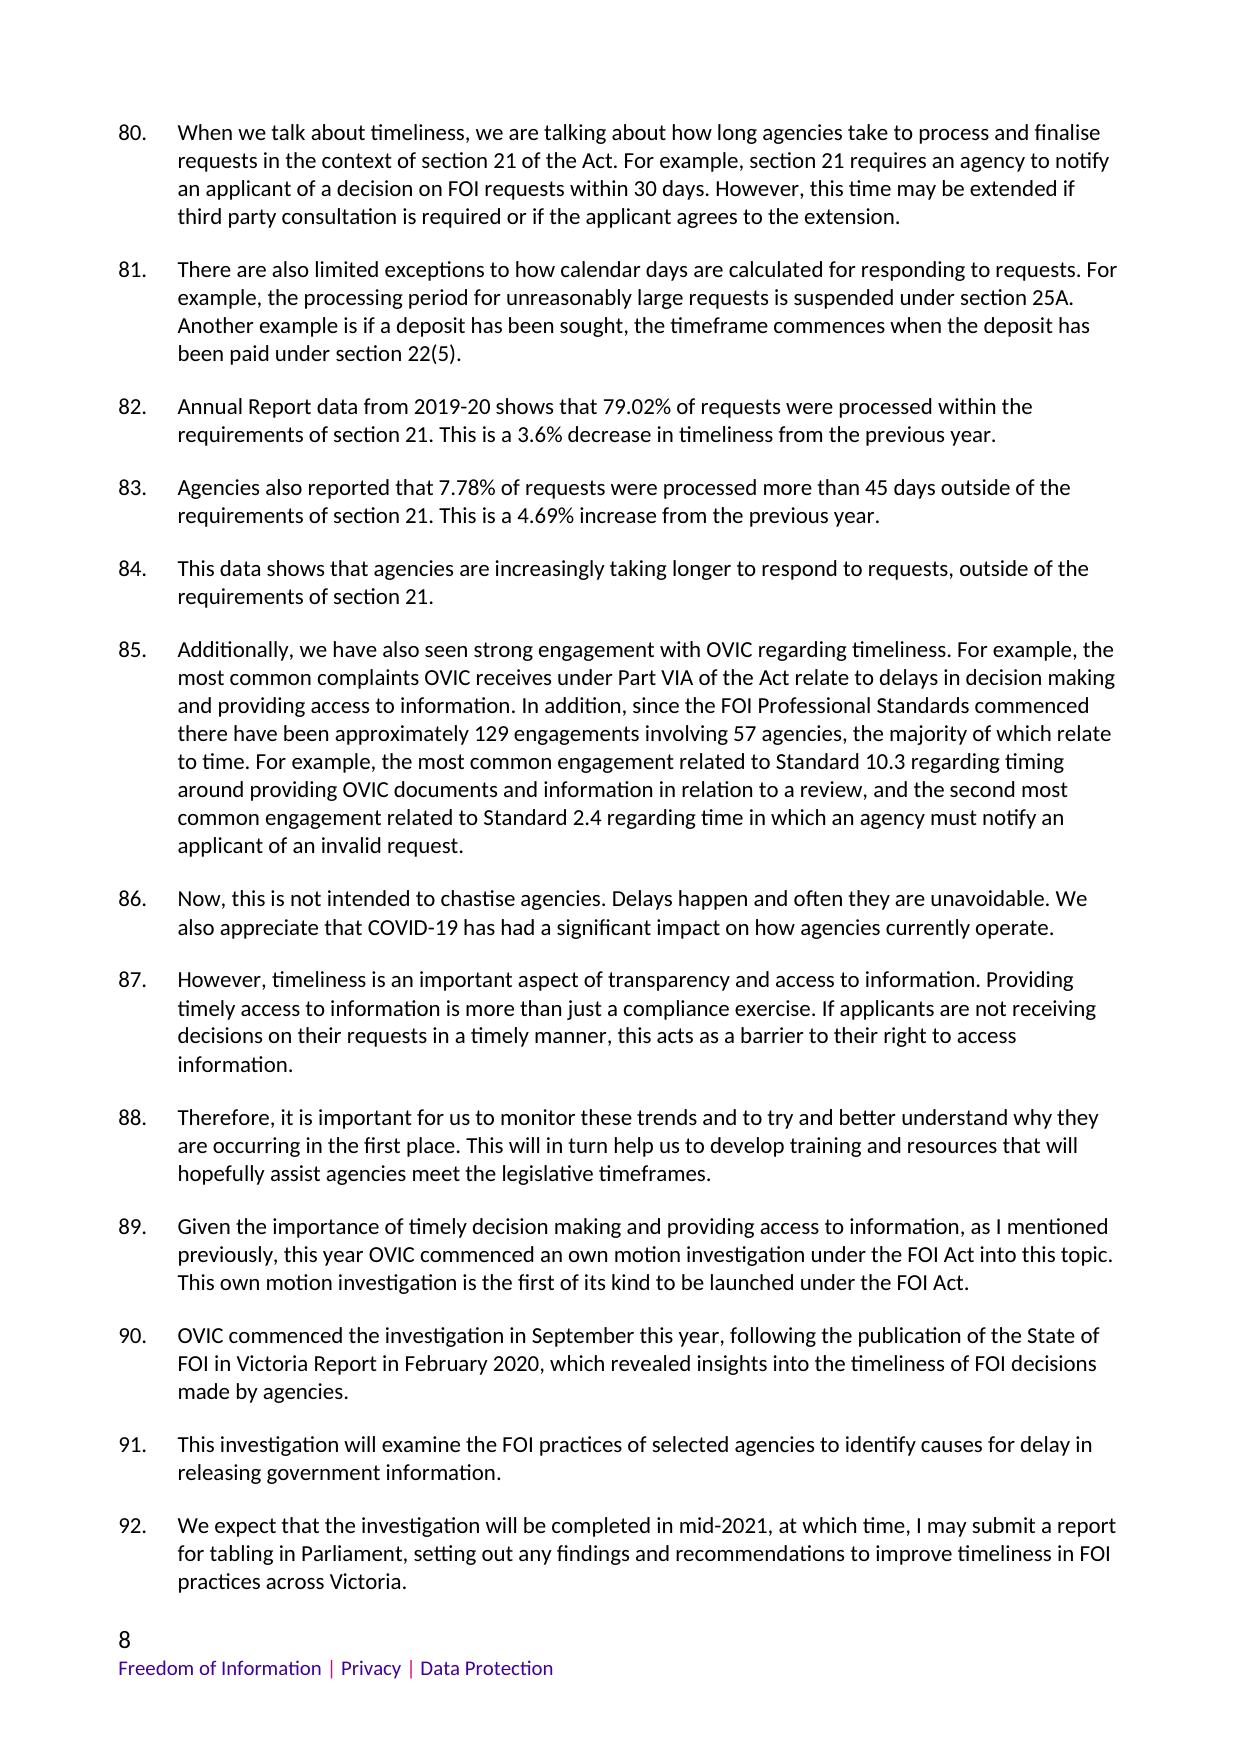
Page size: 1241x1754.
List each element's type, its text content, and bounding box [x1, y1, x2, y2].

list There are also limited exceptions to how calendar days are calculated for responding to requests. For example, the processing period for unreasonably large requests is suspended under section 25A. Another example is if a deposit has been sought, the timeframe commences when the deposit has been paid under section 22(5). [118, 255, 1122, 367]
list Additionally, we have also seen strong engagement with OVIC regarding timeliness. For example, the most common complaints OVIC receives under Part VIA of the Act relate to delays in decision making and providing access to information. In addition, since the FOI Professional Standards commenced there have been approximately 129 engagements involving 57 agencies, the majority of which relate to time. For example, the most common engagement related to Standard 10.3 regarding timing around providing OVIC documents and information in relation to a review, and the second most common engagement related to Standard 2.4 regarding time in which an agency must notify an applicant of an invalid request. [118, 635, 1122, 859]
list However, timeliness is an important aspect of transparency and access to information. Providing timely access to information is more than just a compliance exercise. If applicants are not receiving decisions on their requests in a timely manner, this acts as a barrier to their right to access information. [118, 966, 1122, 1078]
list Given the importance of timely decision making and providing access to information, as I mentioned previously, this year OVIC commenced an own motion investigation under the FOI Act into this topic. This own motion investigation is the first of its kind to be launched under the FOI Act. [118, 1212, 1122, 1296]
list Now, this is not intended to chastise agencies. Delays happen and often they are unavoidable. We also appreciate that COVID-19 has had a significant impact on how agencies currently operate. [118, 884, 1122, 941]
list This data shows that agencies are increasingly taking longer to respond to requests, outside of the requirements of section 21. [118, 554, 1122, 610]
list We expect that the investigation will be completed in mid-2021, at which time, I may submit a report for tabling in Parliament, setting out any findings and recommendations to improve timeliness in FOI practices across Victoria. [118, 1511, 1122, 1595]
list OVIC commenced the investigation in September this year, following the publication of the State of FOI in Victoria Report in February 2020, which revealed insights into the timeliness of FOI decisions made by agencies. [118, 1321, 1122, 1405]
list This investigation will examine the FOI practices of selected agencies to identify causes for delay in releasing government information. [118, 1430, 1122, 1486]
list Agencies also reported that 7.78% of requests were processed more than 45 days outside of the requirements of section 21. This is a 4.69% increase from the previous year. [118, 473, 1122, 529]
list Therefore, it is important for us to monitor these trends and to try and better understand why they are occurring in the first place. This will in turn help us to develop training and resources that will hopefully assist agencies meet the legislative timeframes. [118, 1103, 1122, 1187]
list When we talk about timeliness, we are talking about how long agencies take to process and finalise requests in the context of section 21 of the Act. For example, section 21 requires an agency to notify an applicant of a decision on FOI requests within 30 days. However, this time may be extended if third party consultation is required or if the applicant agrees to the extension. [118, 118, 1122, 230]
list Annual Report data from 2019-20 shows that 79.02% of requests were processed within the requirements of section 21. This is a 3.6% decrease in timeliness from the previous year. [118, 392, 1122, 448]
